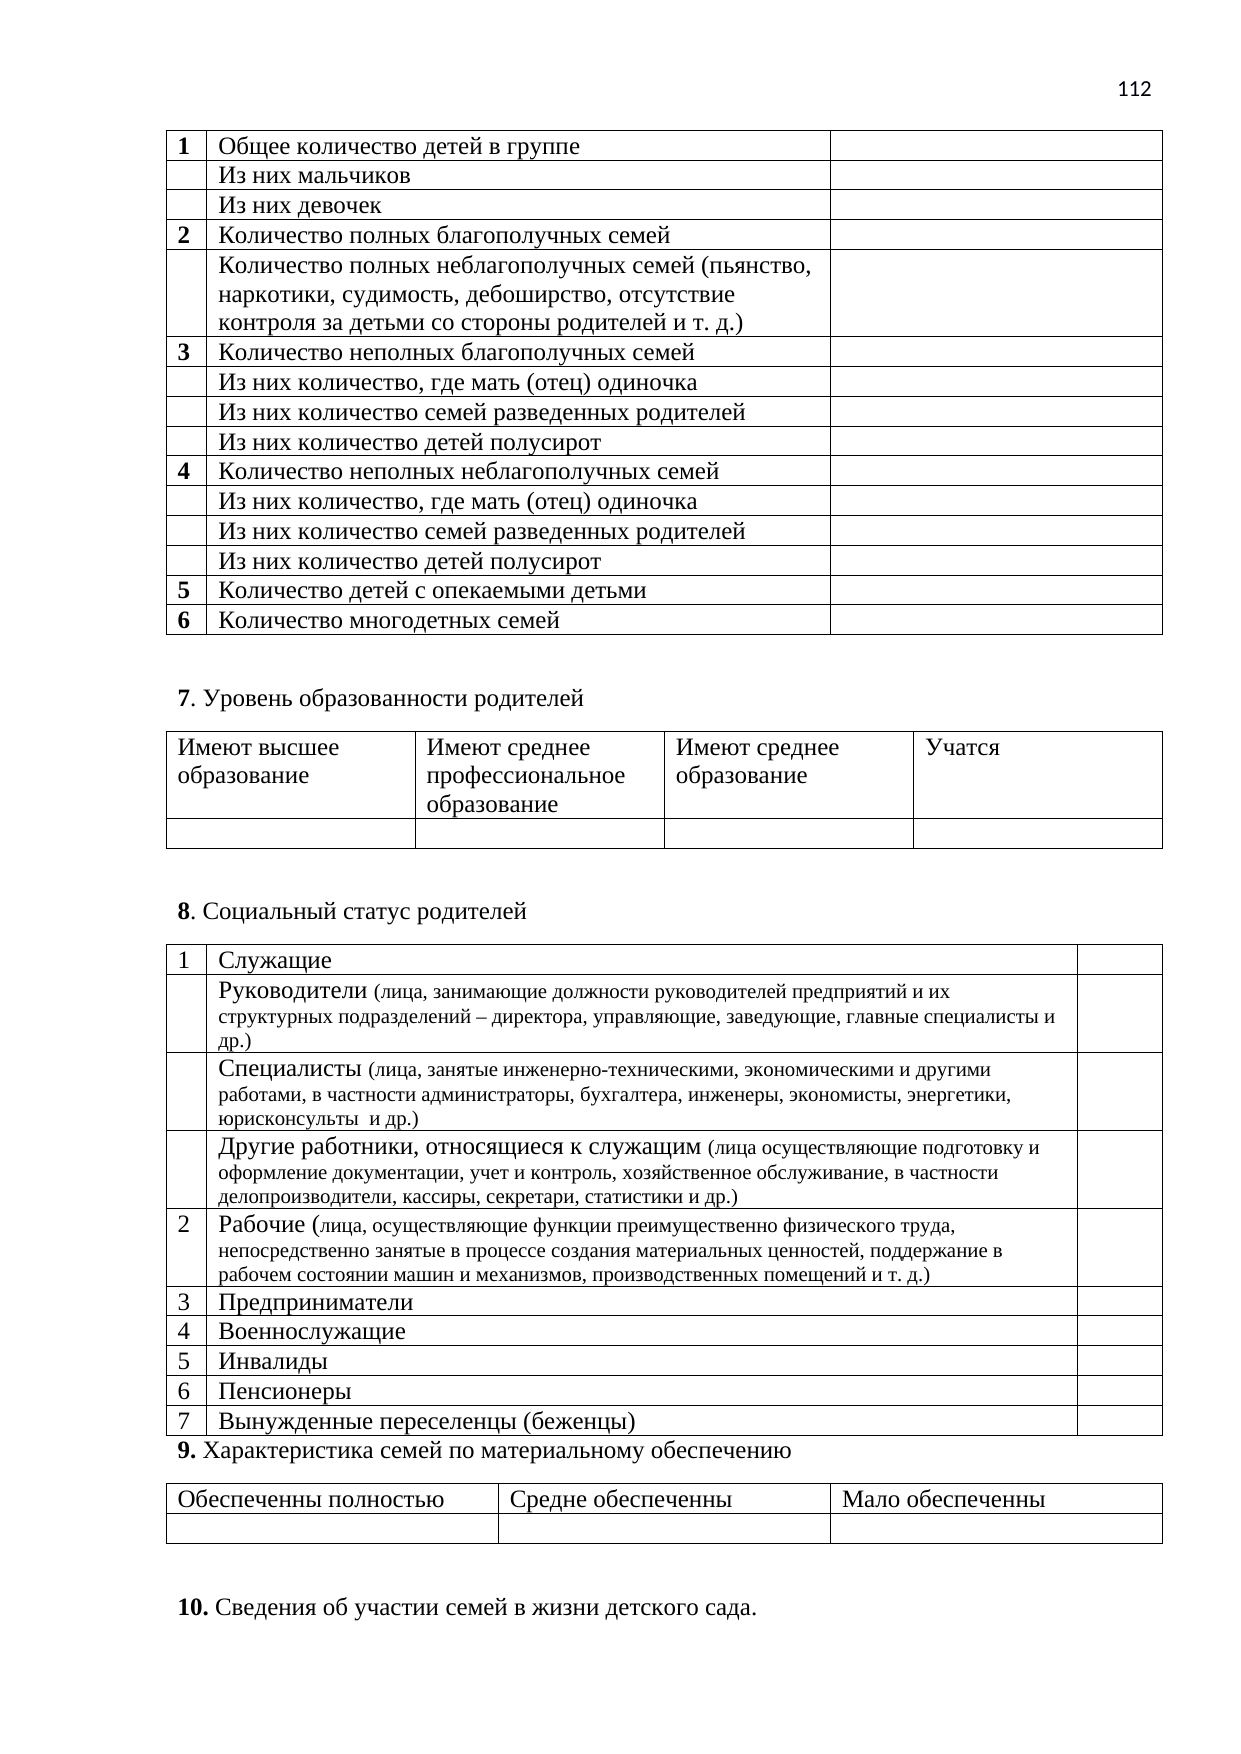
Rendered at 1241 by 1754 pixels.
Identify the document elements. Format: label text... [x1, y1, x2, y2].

text 8. Социальный статус родителей [177, 896, 1152, 925]
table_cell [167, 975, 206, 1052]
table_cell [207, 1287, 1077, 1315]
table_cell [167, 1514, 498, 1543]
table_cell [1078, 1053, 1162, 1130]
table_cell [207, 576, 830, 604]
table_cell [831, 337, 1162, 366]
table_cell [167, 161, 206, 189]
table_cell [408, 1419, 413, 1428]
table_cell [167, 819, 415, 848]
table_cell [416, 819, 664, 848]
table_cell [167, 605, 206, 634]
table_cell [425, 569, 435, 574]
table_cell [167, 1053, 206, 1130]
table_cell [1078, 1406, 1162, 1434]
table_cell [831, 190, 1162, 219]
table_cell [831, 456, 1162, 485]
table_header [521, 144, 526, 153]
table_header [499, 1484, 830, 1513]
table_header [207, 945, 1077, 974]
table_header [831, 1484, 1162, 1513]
table_header 1 [167, 131, 206, 159]
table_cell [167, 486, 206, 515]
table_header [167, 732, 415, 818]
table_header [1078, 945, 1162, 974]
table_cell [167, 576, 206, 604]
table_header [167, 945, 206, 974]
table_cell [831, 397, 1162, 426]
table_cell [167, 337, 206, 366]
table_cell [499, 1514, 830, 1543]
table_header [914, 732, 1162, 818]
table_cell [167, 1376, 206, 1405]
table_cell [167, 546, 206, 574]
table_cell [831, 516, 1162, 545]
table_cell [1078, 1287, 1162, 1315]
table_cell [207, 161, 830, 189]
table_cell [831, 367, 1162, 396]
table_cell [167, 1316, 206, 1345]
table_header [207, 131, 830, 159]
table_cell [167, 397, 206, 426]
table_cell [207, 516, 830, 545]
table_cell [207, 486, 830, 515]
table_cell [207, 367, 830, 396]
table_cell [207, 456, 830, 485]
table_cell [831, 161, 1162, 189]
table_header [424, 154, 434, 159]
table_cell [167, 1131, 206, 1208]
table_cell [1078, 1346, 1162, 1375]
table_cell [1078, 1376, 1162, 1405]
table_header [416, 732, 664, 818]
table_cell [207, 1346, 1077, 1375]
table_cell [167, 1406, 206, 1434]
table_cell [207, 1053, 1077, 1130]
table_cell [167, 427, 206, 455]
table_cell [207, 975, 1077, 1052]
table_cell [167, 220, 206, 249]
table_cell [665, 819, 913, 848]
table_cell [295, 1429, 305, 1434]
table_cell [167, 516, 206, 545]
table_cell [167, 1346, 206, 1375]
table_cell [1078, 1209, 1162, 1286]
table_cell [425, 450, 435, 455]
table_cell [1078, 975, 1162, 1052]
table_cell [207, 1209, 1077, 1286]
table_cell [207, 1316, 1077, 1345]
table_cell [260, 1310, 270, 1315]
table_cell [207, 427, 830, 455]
text 10. Сведения об участии семей в жизни детского сада. [177, 1592, 1152, 1620]
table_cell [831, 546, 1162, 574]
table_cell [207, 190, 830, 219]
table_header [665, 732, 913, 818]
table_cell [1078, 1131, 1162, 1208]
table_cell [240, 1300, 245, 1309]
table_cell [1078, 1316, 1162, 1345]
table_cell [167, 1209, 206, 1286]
text 7. Уровень образованности родителей [177, 683, 1152, 712]
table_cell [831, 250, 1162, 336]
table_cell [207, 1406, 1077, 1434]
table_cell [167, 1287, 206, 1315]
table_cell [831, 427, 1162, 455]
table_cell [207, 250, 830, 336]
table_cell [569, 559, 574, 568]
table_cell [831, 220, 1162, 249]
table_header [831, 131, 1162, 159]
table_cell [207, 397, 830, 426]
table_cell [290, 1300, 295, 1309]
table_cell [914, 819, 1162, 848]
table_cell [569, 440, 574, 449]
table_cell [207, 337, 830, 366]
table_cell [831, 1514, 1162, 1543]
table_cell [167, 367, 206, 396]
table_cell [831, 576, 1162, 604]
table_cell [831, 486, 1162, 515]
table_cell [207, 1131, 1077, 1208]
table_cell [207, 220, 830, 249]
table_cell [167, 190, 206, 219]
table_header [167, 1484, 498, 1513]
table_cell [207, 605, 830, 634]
text 9. Характеристика семей по материальному обеспечению [177, 1436, 1152, 1464]
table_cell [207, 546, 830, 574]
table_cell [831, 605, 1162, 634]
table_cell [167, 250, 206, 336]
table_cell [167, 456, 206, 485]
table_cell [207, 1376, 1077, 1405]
